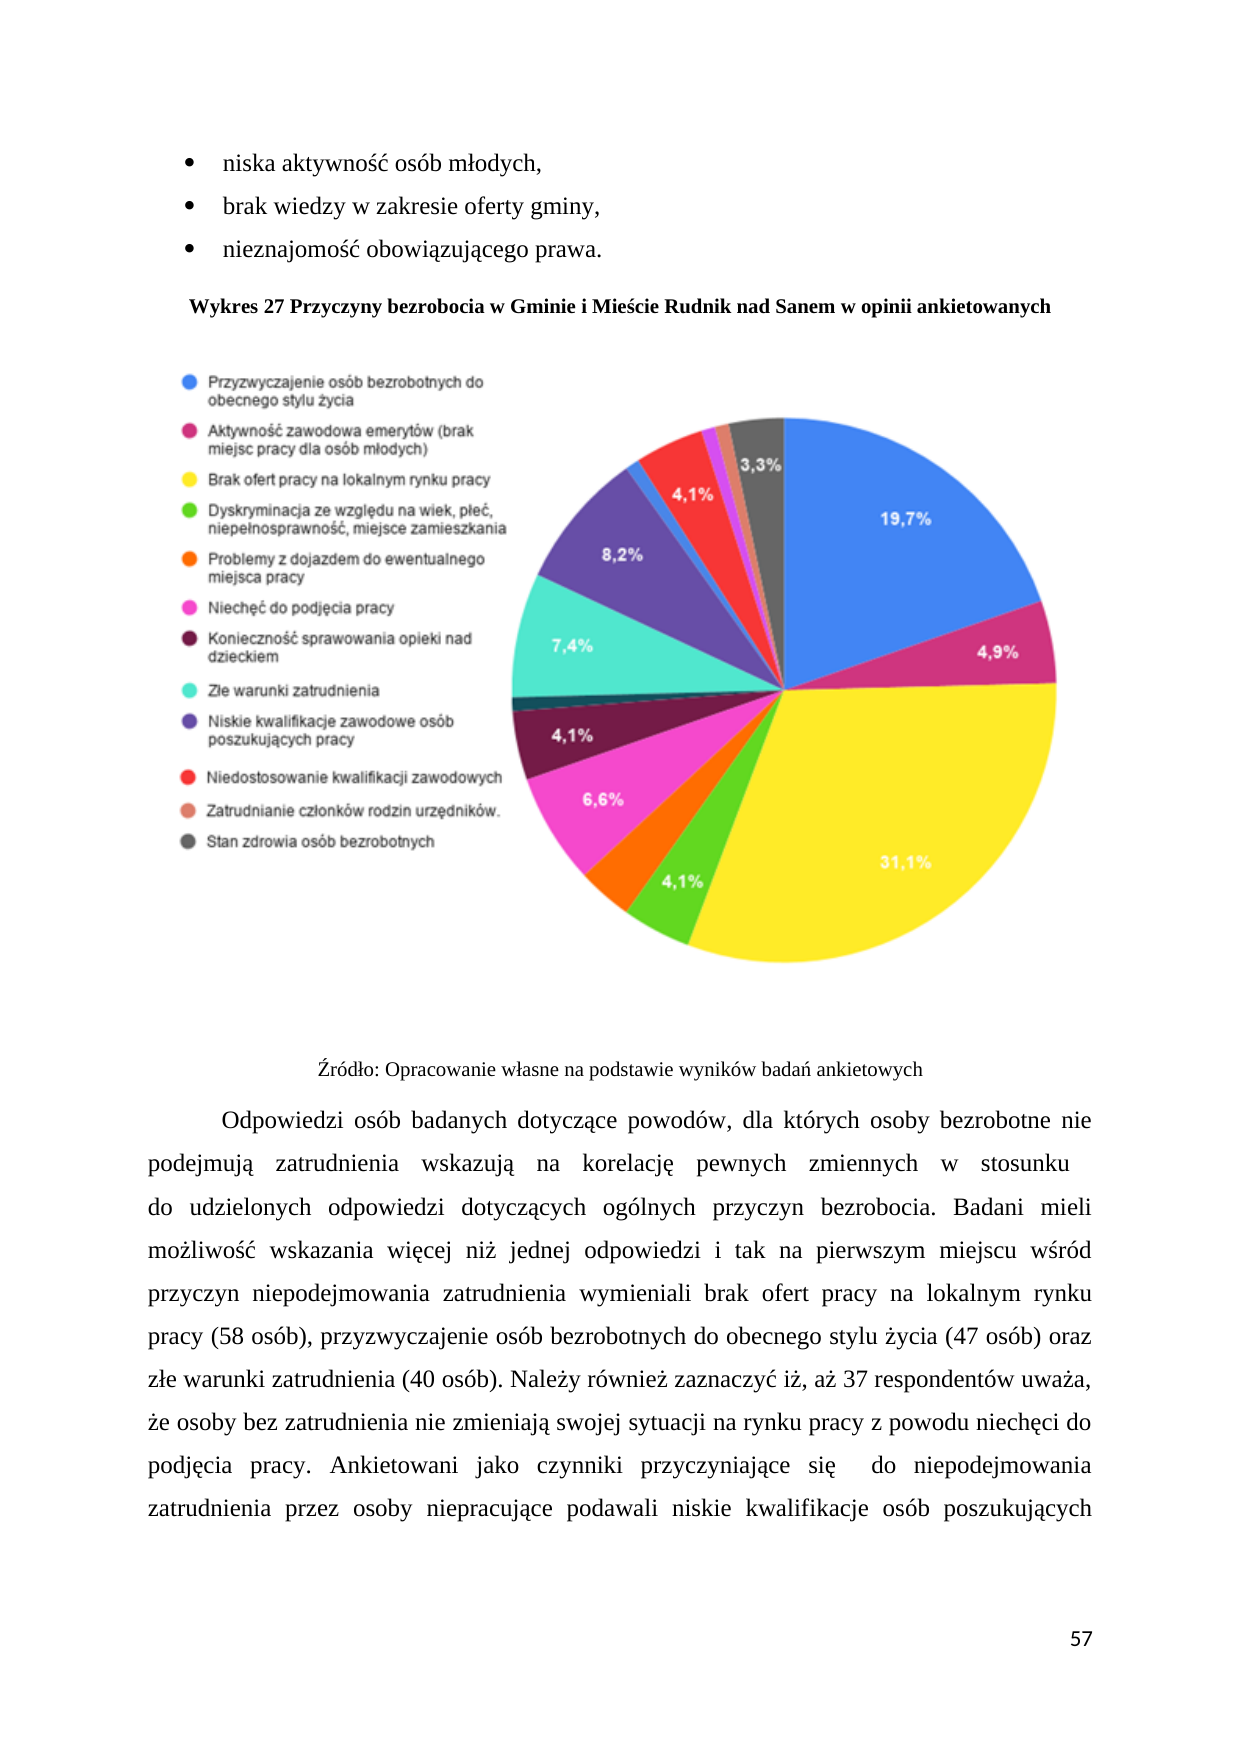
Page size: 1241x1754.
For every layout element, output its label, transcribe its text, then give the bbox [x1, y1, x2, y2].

text Wykres 27 Przyczyny bezrobocia w Gminie i Mieście Rudnik nad Sanem w opinii ankietowanych [148, 294, 1093, 318]
text Źródło: Opracowanie własne na podstawie wyników badań ankietowych [148, 1057, 1093, 1081]
list niska aktywność osób młodych, [185, 148, 1093, 176]
list nieznajomość obowiązującego prawa. [185, 234, 1093, 263]
picture [147, 338, 1093, 1043]
list brak wiedzy w zakresie oferty gminy, [185, 191, 1093, 219]
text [148, 1105, 1093, 1522]
